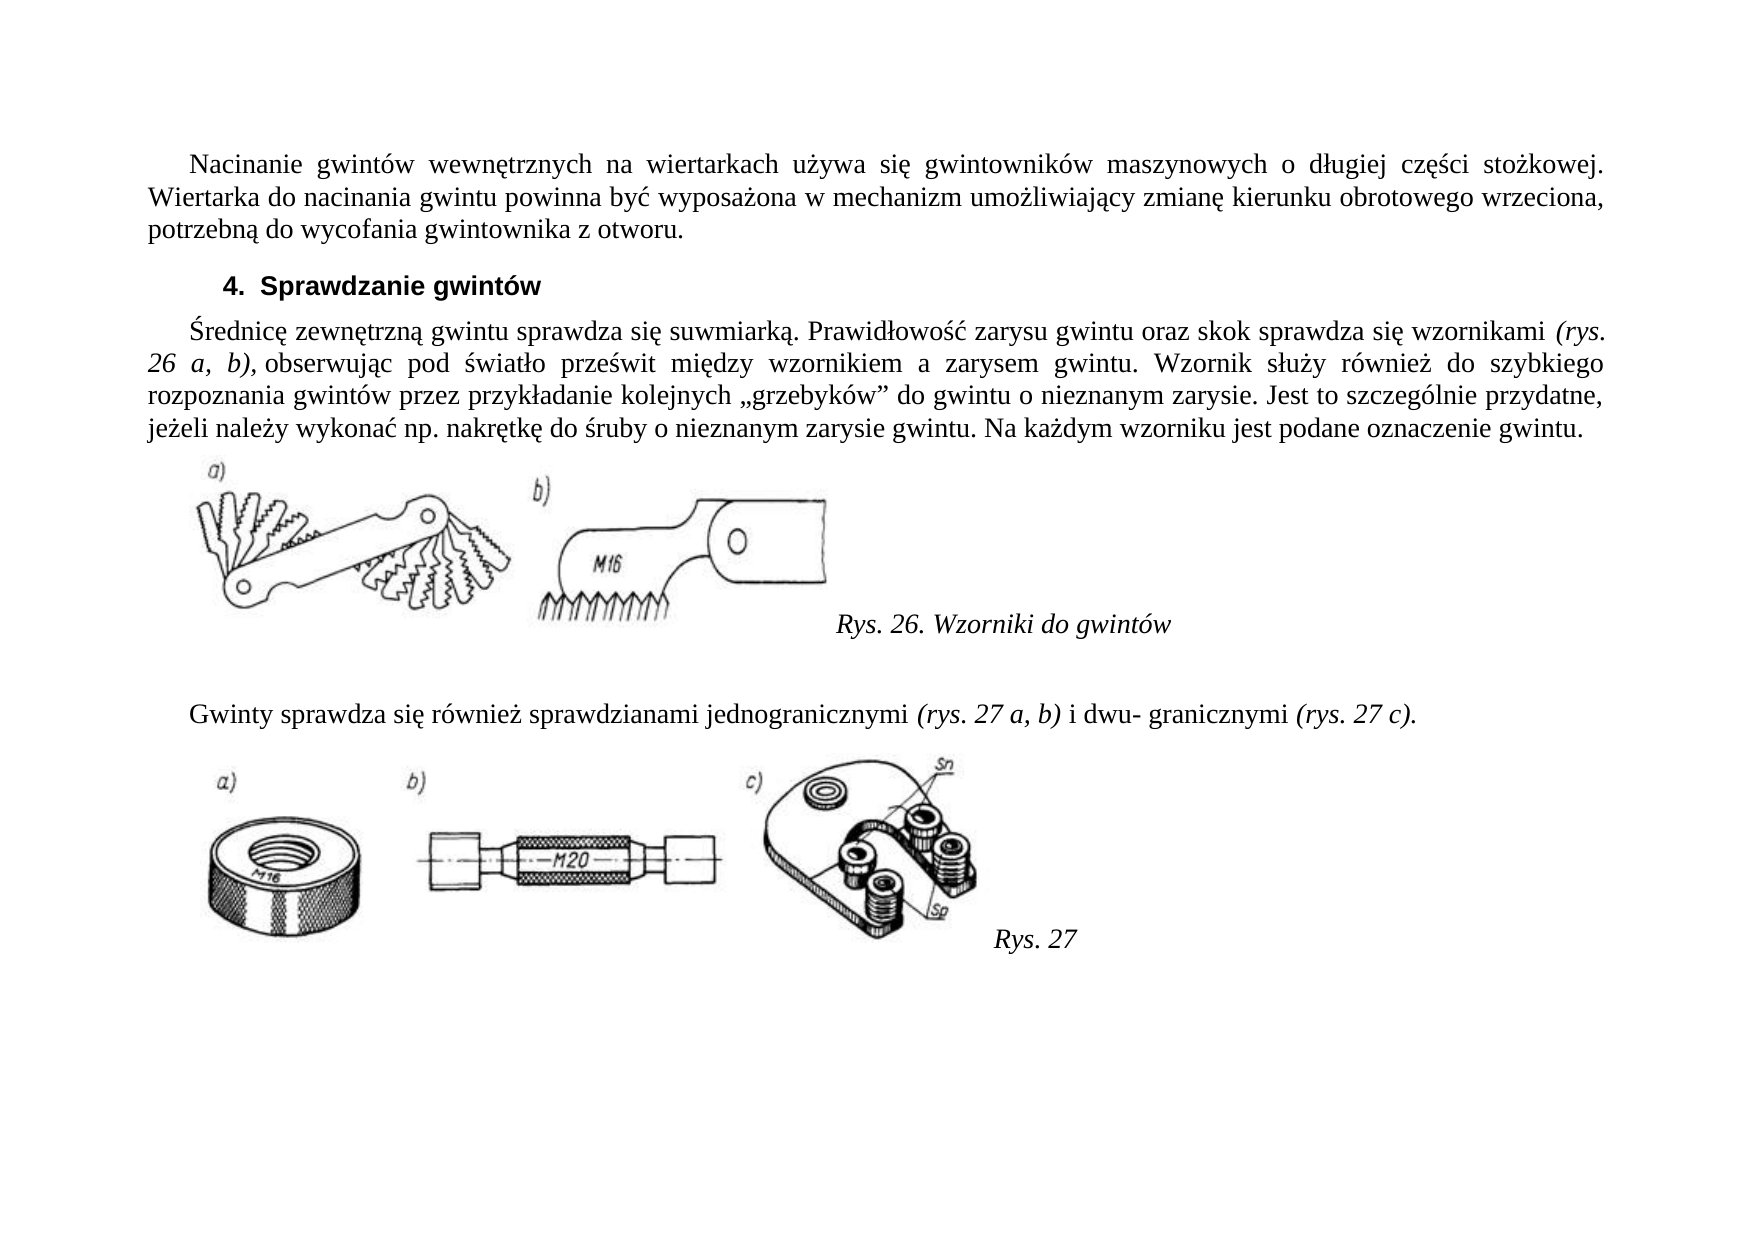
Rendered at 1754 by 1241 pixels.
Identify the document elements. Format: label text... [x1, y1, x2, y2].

text Nacinanie gwintów wewnętrznych na wiertarkach używa się gwintowników maszynowych o długiej części stożkowej. Wiertarka do nacinania gwintu powinna być wyposażona w mechanizm umożliwiający zmianę kierunku obrotowego wrzeciona, potrzebną do wycofania gwintownika z otworu. [148, 148, 1606, 245]
picture [188, 742, 994, 949]
text Średnicę zewnętrzną gwintu sprawdza się suwmiarką. Prawidłowość zarysu gwintu oraz skok sprawdza się wzornikami (rys. 26 a, b), obserwując pod światło prześwit między wzornikiem a zarysem gwintu. Wzornik służy również do szybkiego rozpoznania gwintów przez przykładanie kolejnych „grzebyków” do gwintu o nieznanym zarysie. Jest to szczególnie przydatne, jeżeli należy wykonać np. nakrętkę do śruby o nieznanym zarysie gwintu. Na każdym wzorniku jest podane oznaczenie gwintu. [148, 313, 1606, 443]
picture [188, 455, 836, 634]
text Gwinty sprawdza się również sprawdzianami jednogranicznymi (rys. 27 a, b) i dwu- granicznymi (rys. 27 c). [148, 697, 1606, 729]
text 4. Sprawdzanie gwintów [223, 270, 1606, 301]
